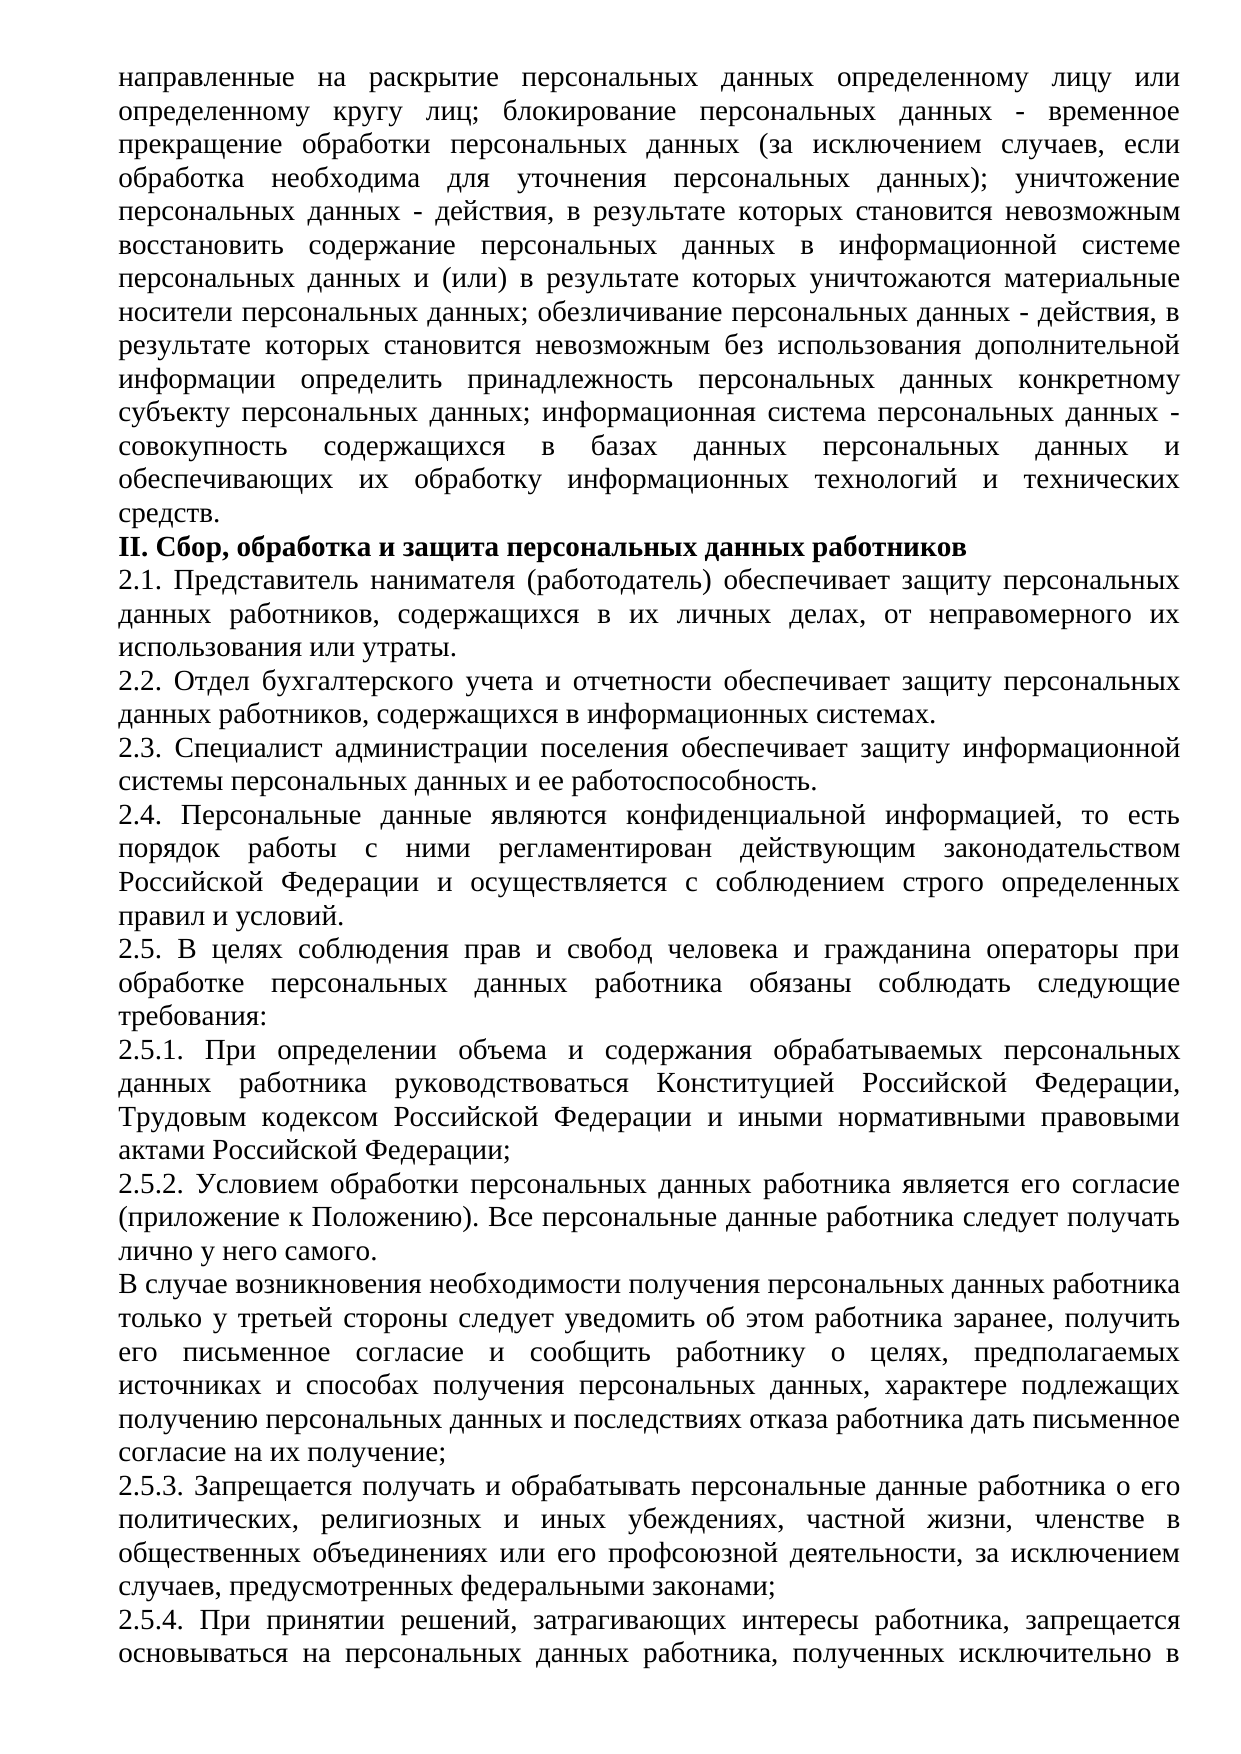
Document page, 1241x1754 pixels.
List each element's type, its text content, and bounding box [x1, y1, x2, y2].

text 2.5.3. Запрещается получать и обрабатывать персональные данные работника о его политических, религиозных и иных убеждениях, частной жизни, членстве в общественных объединениях или его профсоюзной деятельности, за исключением случаев, предусмотренных федеральными законами; [118, 1468, 1181, 1602]
text В случае возникновения необходимости получения персональных данных работника только у третьей стороны следует уведомить об этом работника заранее, получить его письменное согласие и сообщить работнику о целях, предполагаемых источниках и способах получения персональных данных, характере подлежащих получению персональных данных и последствиях отказа работника дать письменное согласие на их получение; [118, 1267, 1181, 1468]
text 2.2. Отдел бухгалтерского учета и отчетности обеспечивает защиту персональных данных работников, содержащихся в информационных системах. [118, 663, 1181, 730]
text 2.1. Представитель нанимателя (работодатель) обеспечивает защиту персональных данных работников, содержащихся в их личных делах, от неправомерного их использования или утраты. [118, 562, 1181, 663]
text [118, 1602, 1181, 1669]
text II. Сбор, обработка и защита персональных данных работников [118, 529, 1181, 562]
text 2.4. Персональные данные являются конфиденциальной информацией, то есть порядок работы с ними регламентирован действующим законодательством Российской Федерации и осуществляется с соблюдением строго определенных правил и условий. [118, 797, 1181, 931]
text 2.5.2. Условием обработки персональных данных работника является его согласие (приложение к Положению). Все персональные данные работника следует получать лично у него самого. [118, 1166, 1181, 1267]
text 2.5. В целях соблюдения прав и свобод человека и гражданина операторы при обработке персональных данных работника обязаны соблюдать следующие требования: [118, 931, 1181, 1032]
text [118, 59, 1181, 529]
text 2.5.1. При определении объема и содержания обрабатываемых персональных данных работника руководствоваться Конституцией Российской Федерации, Трудовым кодексом Российской Федерации и иными нормативными правовыми актами Российской Федерации; [118, 1032, 1181, 1166]
text 2.3. Специалист администрации поселения обеспечивает защиту информационной системы персональных данных и ее работоспособность. [118, 730, 1181, 797]
